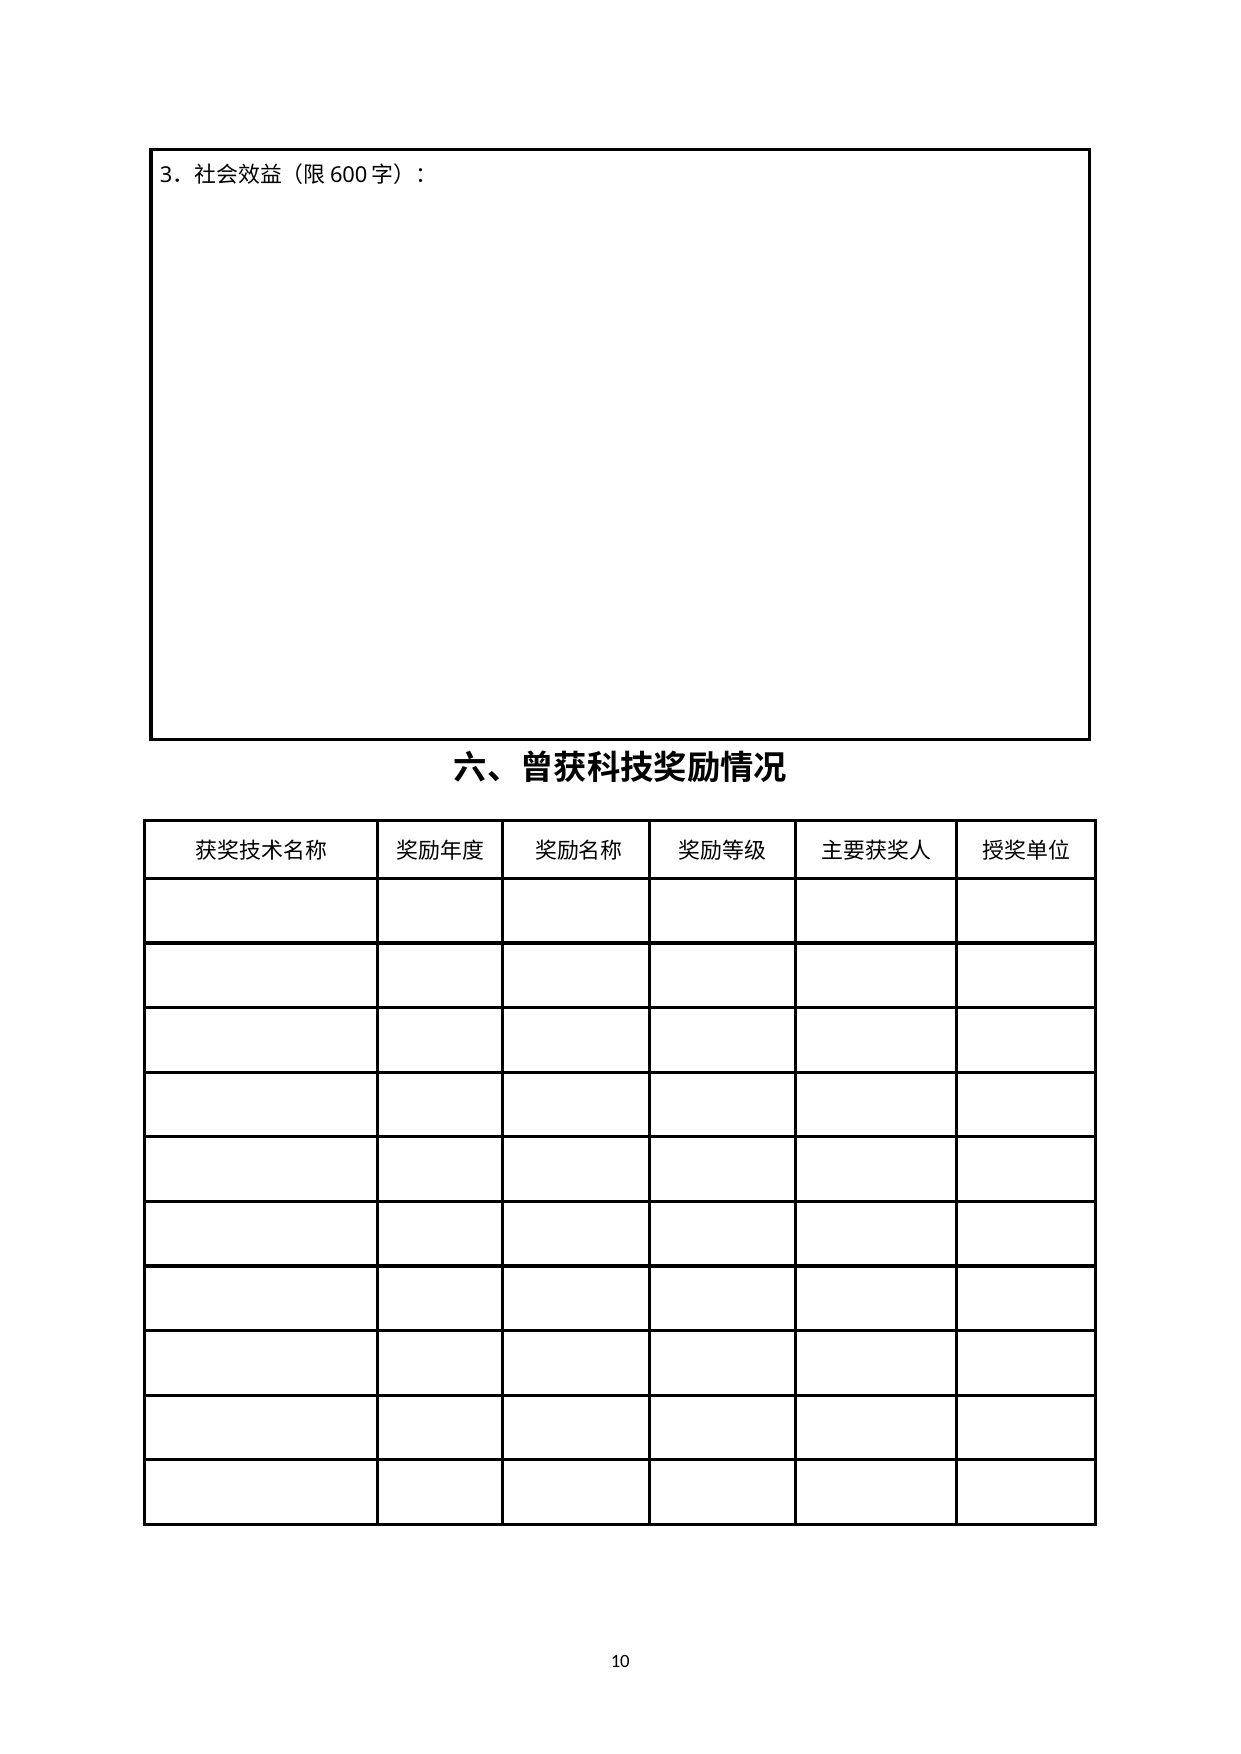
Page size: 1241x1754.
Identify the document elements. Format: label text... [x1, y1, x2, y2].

table_cell [958, 1332, 1094, 1393]
table_cell [797, 1203, 955, 1264]
table_cell [146, 1397, 376, 1458]
table_cell [651, 1268, 794, 1329]
table_cell [797, 880, 955, 941]
table_cell [504, 1203, 648, 1264]
table_cell [504, 1461, 648, 1523]
table_header 奖励年度 [379, 822, 501, 877]
table_cell [379, 1203, 501, 1264]
table_cell [379, 1397, 501, 1458]
table_cell [379, 1074, 501, 1135]
table_cell [504, 1397, 648, 1458]
table_cell [504, 880, 648, 941]
table_cell [958, 1138, 1094, 1200]
table_cell [958, 1074, 1094, 1135]
table_cell [504, 1138, 648, 1200]
text 六、曾获科技奖励情况 [148, 741, 1092, 789]
table_cell [146, 1138, 376, 1200]
table_cell [651, 945, 794, 1006]
table_cell [146, 880, 376, 941]
table_cell [504, 1074, 648, 1135]
table_cell [797, 945, 955, 1006]
table_header 奖励等级 [651, 822, 794, 877]
table_cell [146, 1268, 376, 1329]
table_header 奖励名称 [504, 822, 648, 877]
table_header 授奖单位 [958, 822, 1094, 877]
table_cell [504, 1268, 648, 1329]
table_cell [379, 1461, 501, 1523]
table_cell [146, 1009, 376, 1071]
table_cell [379, 1138, 501, 1200]
table_cell [797, 1397, 955, 1458]
table_cell [797, 1138, 955, 1200]
table_cell [958, 1009, 1094, 1071]
table_cell [146, 1074, 376, 1135]
table_header 主要获奖人 [797, 822, 955, 877]
table_cell [958, 1461, 1094, 1523]
table_cell [958, 1203, 1094, 1264]
table_cell [504, 1332, 648, 1393]
table_cell [797, 1461, 955, 1523]
table_cell [797, 1074, 955, 1135]
table_cell [958, 1397, 1094, 1458]
table_cell [651, 1138, 794, 1200]
table_cell [797, 1009, 955, 1071]
table_cell [651, 1332, 794, 1393]
table_cell [146, 1332, 376, 1393]
table_cell [146, 1461, 376, 1523]
table_cell [651, 880, 794, 941]
table_cell [504, 1009, 648, 1071]
table_cell [379, 1332, 501, 1393]
table_cell [651, 1074, 794, 1135]
table_cell [651, 1461, 794, 1523]
table_cell [504, 945, 648, 1006]
table_cell [379, 880, 501, 941]
table_cell [797, 1332, 955, 1393]
table_cell [379, 1268, 501, 1329]
table_cell [146, 945, 376, 1006]
table_cell [651, 1397, 794, 1458]
table_cell [958, 880, 1094, 941]
table_cell [958, 1268, 1094, 1329]
table_cell [958, 945, 1094, 1006]
table_cell [651, 1203, 794, 1264]
table_cell 3．社会效益（限600字）： [153, 151, 1088, 737]
table_header 获奖技术名称 [146, 822, 376, 877]
table_cell [797, 1268, 955, 1329]
table_cell [379, 1009, 501, 1071]
table_cell [146, 1203, 376, 1264]
table_cell [651, 1009, 794, 1071]
table_cell [379, 945, 501, 1006]
